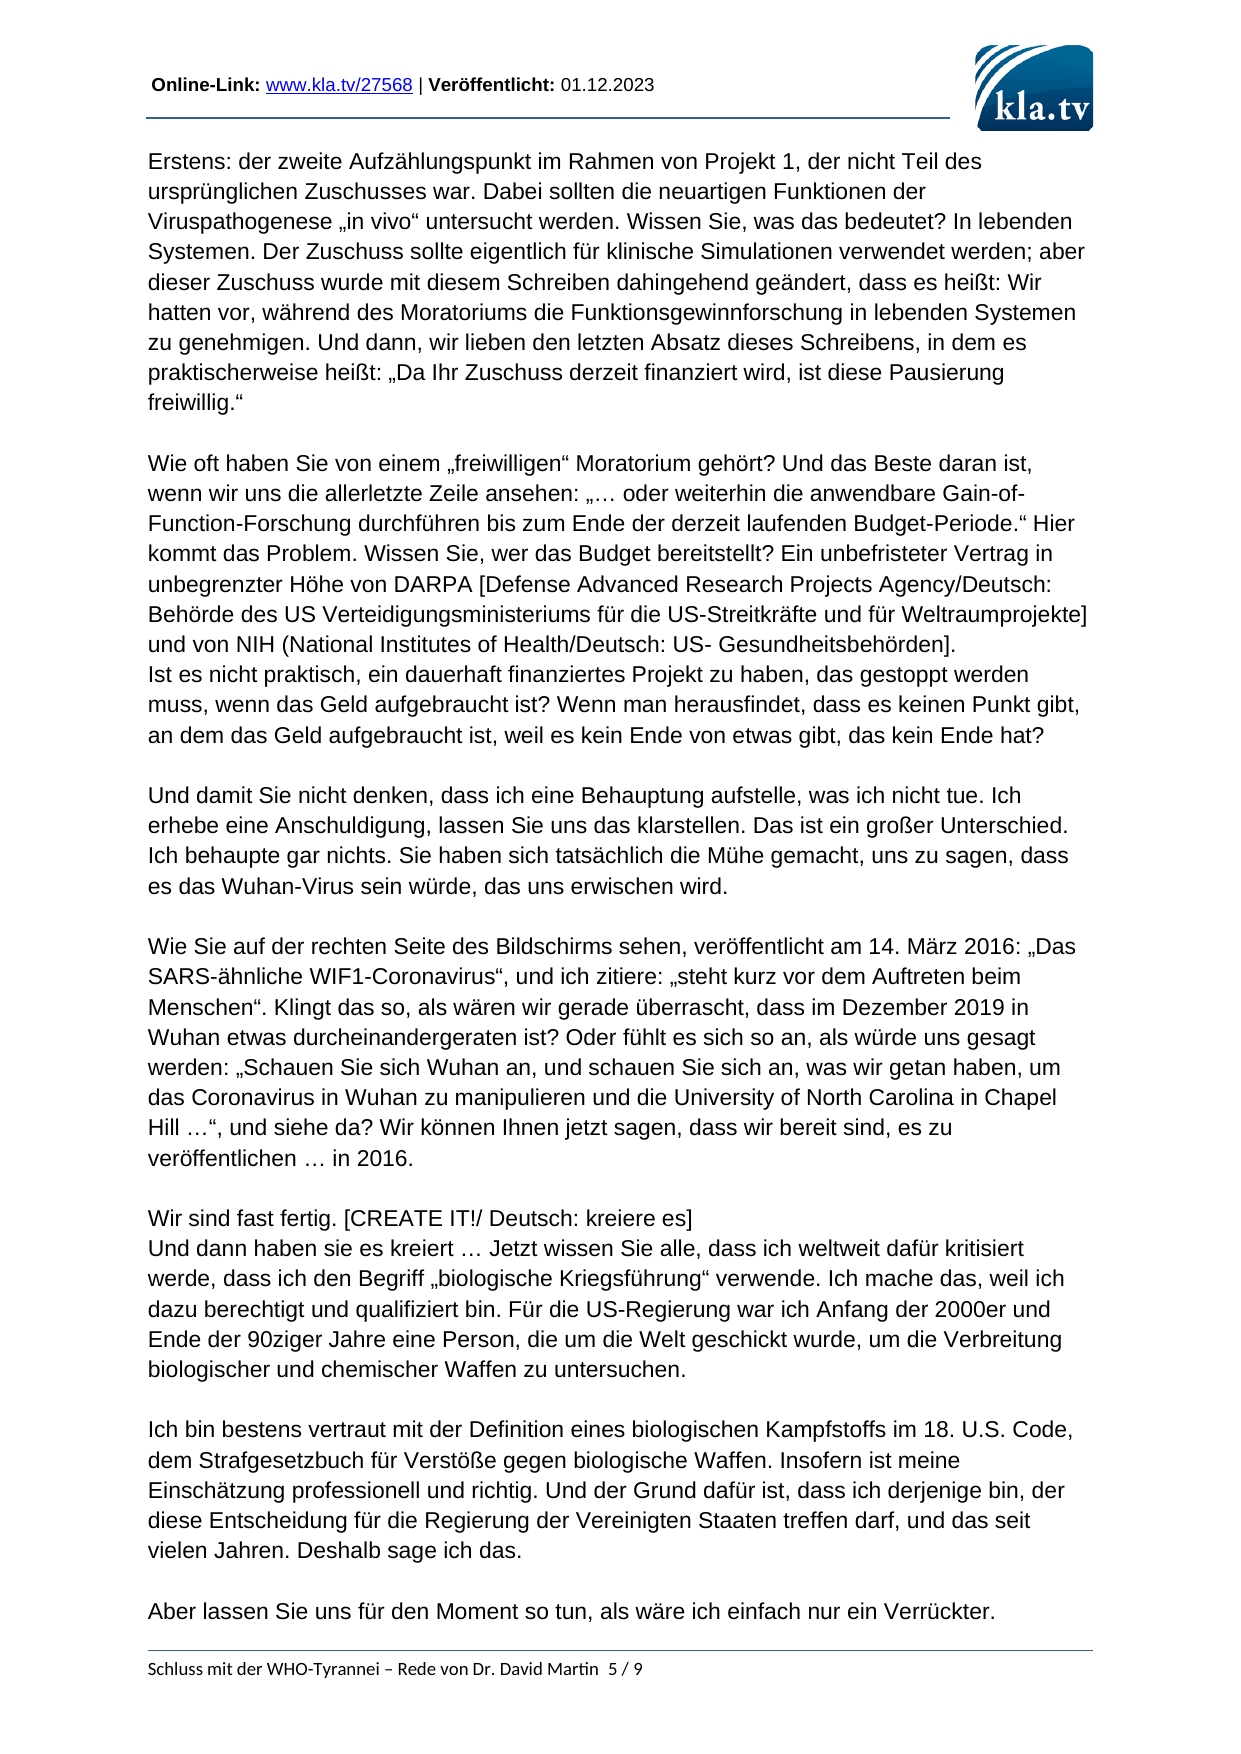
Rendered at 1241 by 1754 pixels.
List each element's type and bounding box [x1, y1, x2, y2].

text [148, 148, 1093, 1624]
